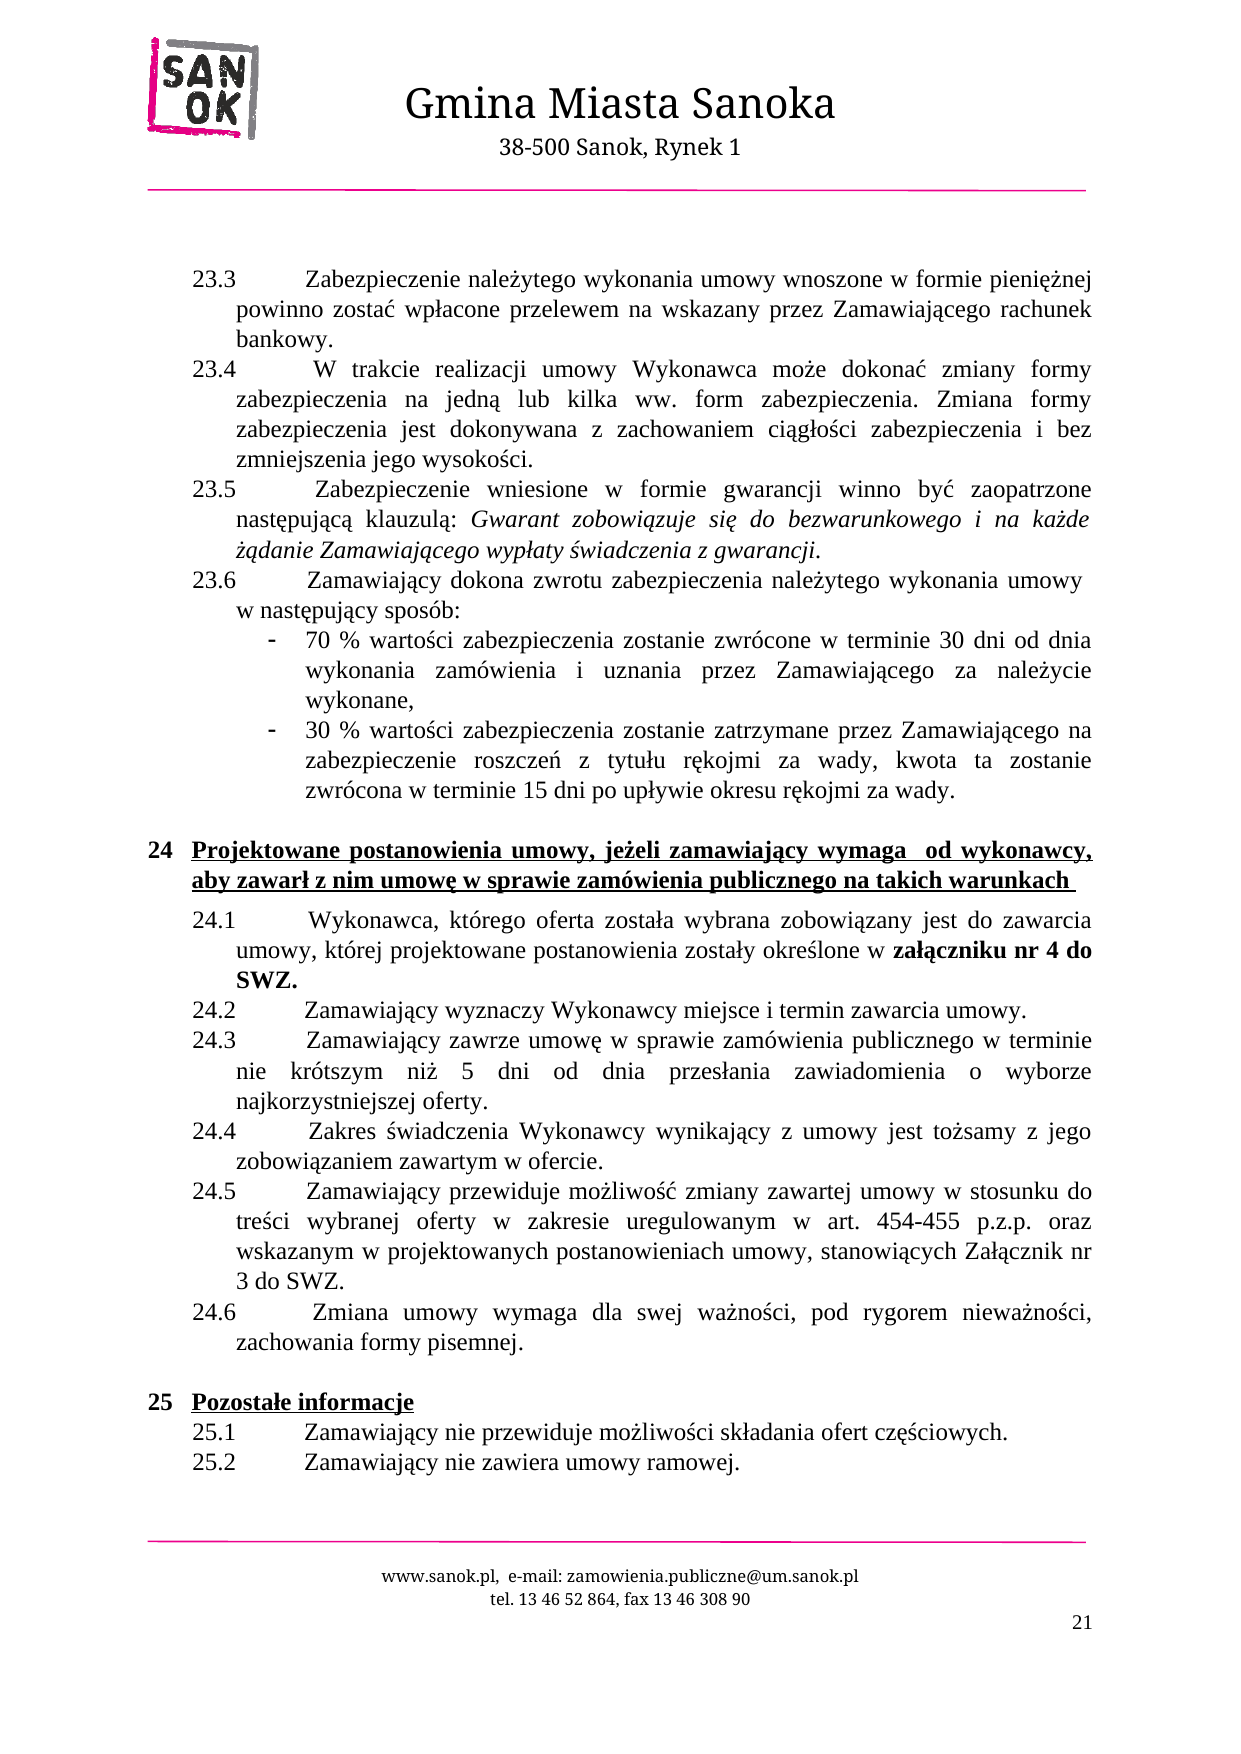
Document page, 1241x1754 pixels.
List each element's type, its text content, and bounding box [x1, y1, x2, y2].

list Zamawiający przewiduje możliwość zmiany zawartej umowy w stosunku do treści wybranej oferty w zakresie uregulowanym w art. 454-455 p.z.p. oraz wskazanym w projektowanych postanowieniach umowy, stanowiących Załącznik nr 3 do SWZ. [192, 1176, 1093, 1295]
list Zamawiający dokona zwrotu zabezpieczenia należytego wykonania umowy w następujący sposób: [192, 565, 1093, 624]
list W trakcie realizacji umowy Wykonawca może dokonać zmiany formy zabezpieczenia na jedną lub kilka ww. form zabezpieczenia. Zmiana formy zabezpieczenia jest dokonywana z zachowaniem ciągłości zabezpieczenia i bez zmniejszenia jego wysokości. [192, 354, 1093, 473]
list Zakres świadczenia Wykonawcy wynikający z umowy jest tożsamy z jego zobowiązaniem zawartym w ofercie. [192, 1116, 1093, 1175]
list Zamawiający zawrze umowę w sprawie zamówienia publicznego w terminie nie krótszym niż 5 dni od dnia przesłania zawiadomienia o wyborze najkorzystniejszej oferty. [192, 1026, 1093, 1114]
list Zabezpieczenie należytego wykonania umowy wnoszone w formie pieniężnej powinno zostać wpłacone przelewem na wskazany przez Zamawiającego rachunek bankowy. [192, 264, 1093, 353]
list Zmiana umowy wymaga dla swej ważności, pod rygorem nieważności, zachowania formy pisemnej. [192, 1297, 1093, 1355]
list Zamawiający nie przewiduje możliwości składania ofert częściowych. [192, 1417, 1093, 1446]
list Zamawiający wyznaczy Wykonawcy miejsce i termin zawarcia umowy. [192, 996, 1093, 1024]
list Pozostałe informacje [148, 1387, 1093, 1416]
picture [147, 37, 259, 140]
list Projektowane postanowienia umowy, jeżeli zamawiający wymaga od wykonawcy, aby zawarł z nim umowę w sprawie zamówienia publicznego na takich warunkach [148, 835, 1093, 894]
list Zabezpieczenie wniesione w formie gwarancji winno być zaopatrzone następującą klauzulą: Gwarant zobowiązuje się do bezwarunkowego i na każde żądanie Zamawiającego wypłaty świadczenia z gwarancji. [192, 474, 1093, 563]
list Wykonawca, którego oferta została wybrana zobowiązany jest do zawarcia umowy, której projektowane postanowienia zostały określone w załączniku nr 4 do SWZ. [192, 905, 1093, 994]
list 70 % wartości zabezpieczenia zostanie zwrócone w terminie 30 dni od dnia wykonania zamówienia i uznania przez Zamawiającego za należycie wykonane, [268, 625, 1093, 714]
list Zamawiający nie zawiera umowy ramowej. [192, 1447, 1093, 1476]
list 30 % wartości zabezpieczenia zostanie zatrzymane przez Zamawiającego na zabezpieczenie roszczeń z tytułu rękojmi za wady, kwota ta zostanie zwrócona w terminie 15 dni po upływie okresu rękojmi za wady. [268, 715, 1093, 804]
